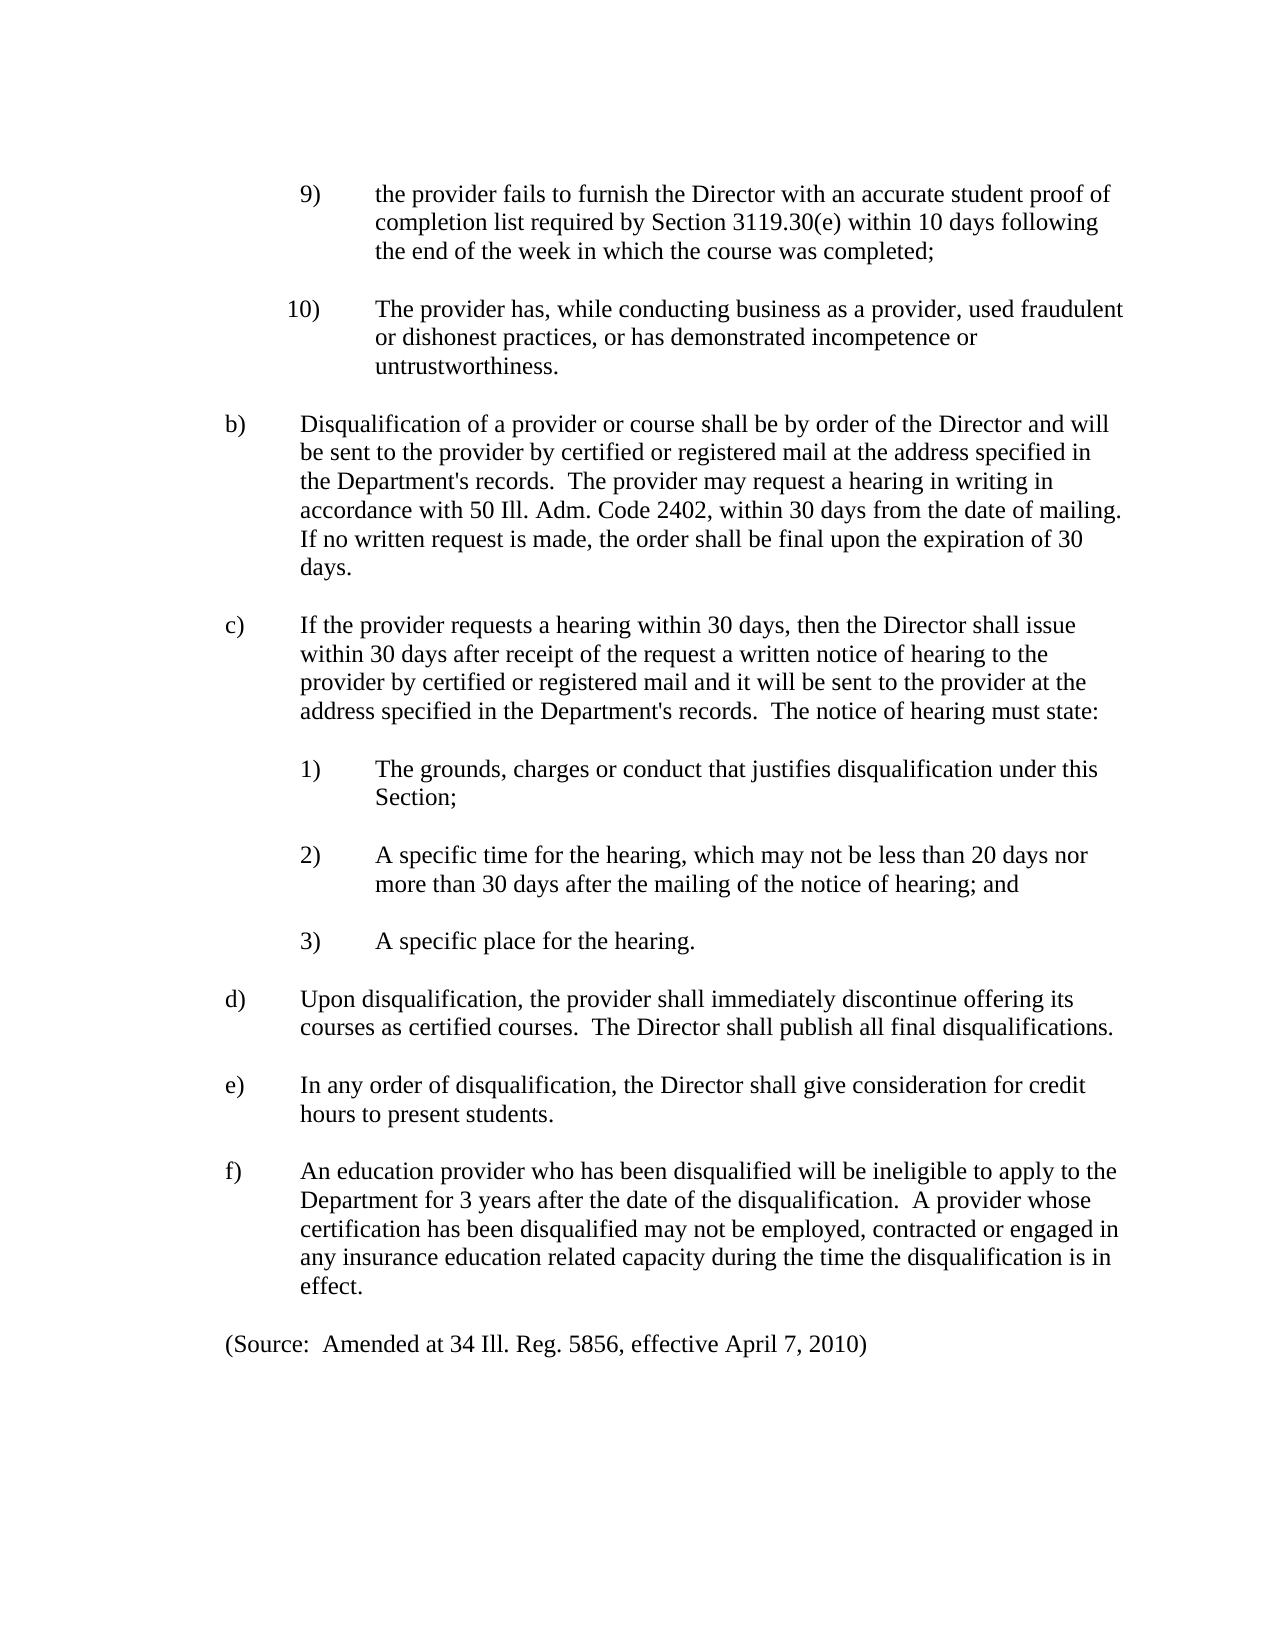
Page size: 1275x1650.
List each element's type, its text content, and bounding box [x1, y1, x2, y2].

text b) Disqualification of a provider or course shall be by order of the Director and will be sent to the provider by certified or registered mail at the address specified in the Department's records. The provider may request a hearing in writing in accordance with 50 Ill. Adm. Code 2402, within 30 days from the date of mailing. If no written request is made, the order shall be final upon the expiration of 30 days. [225, 409, 1125, 581]
text f) An education provider who has been disqualified will be ineligible to apply to the Department for 3 years after the date of the disqualification. A provider whose certification has been disqualified may not be employed, contracted or engaged in any insurance education related capacity during the time the disqualification is in effect. [225, 1156, 1125, 1300]
text c) If the provider requests a hearing within 30 days, then the Director shall issue within 30 days after receipt of the request a written notice of hearing to the provider by certified or registered mail and it will be sent to the provider at the address specified in the Department's records. The notice of hearing must state: [225, 610, 1125, 725]
text e) In any order of disqualification, the Director shall give consideration for credit hours to present students. [225, 1070, 1125, 1127]
text 1) The grounds, charges or conduct that justifies disqualification under this Section; [300, 754, 1125, 811]
text 9) the provider fails to furnish the Director with an accurate student proof of completion list required by Section 3119.30(e) within 10 days following the end of the week in which the course was completed; [300, 179, 1125, 265]
text 3) A specific place for the hearing. [300, 926, 1125, 955]
text (Source: Amended at 34 Ill. Reg. 5856, effective April 7, 2010) [225, 1329, 1125, 1357]
text 10) The provider has, while conducting business as a provider, used fraudulent or dishonest practices, or has demonstrated incompetence or untrustworthiness. [287, 294, 1125, 380]
text d) Upon disqualification, the provider shall immediately discontinue offering its courses as certified courses. The Director shall publish all final disqualifications. [225, 984, 1125, 1041]
text 2) A specific time for the hearing, which may not be less than 20 days nor more than 30 days after the mailing of the notice of hearing; and [300, 840, 1125, 897]
